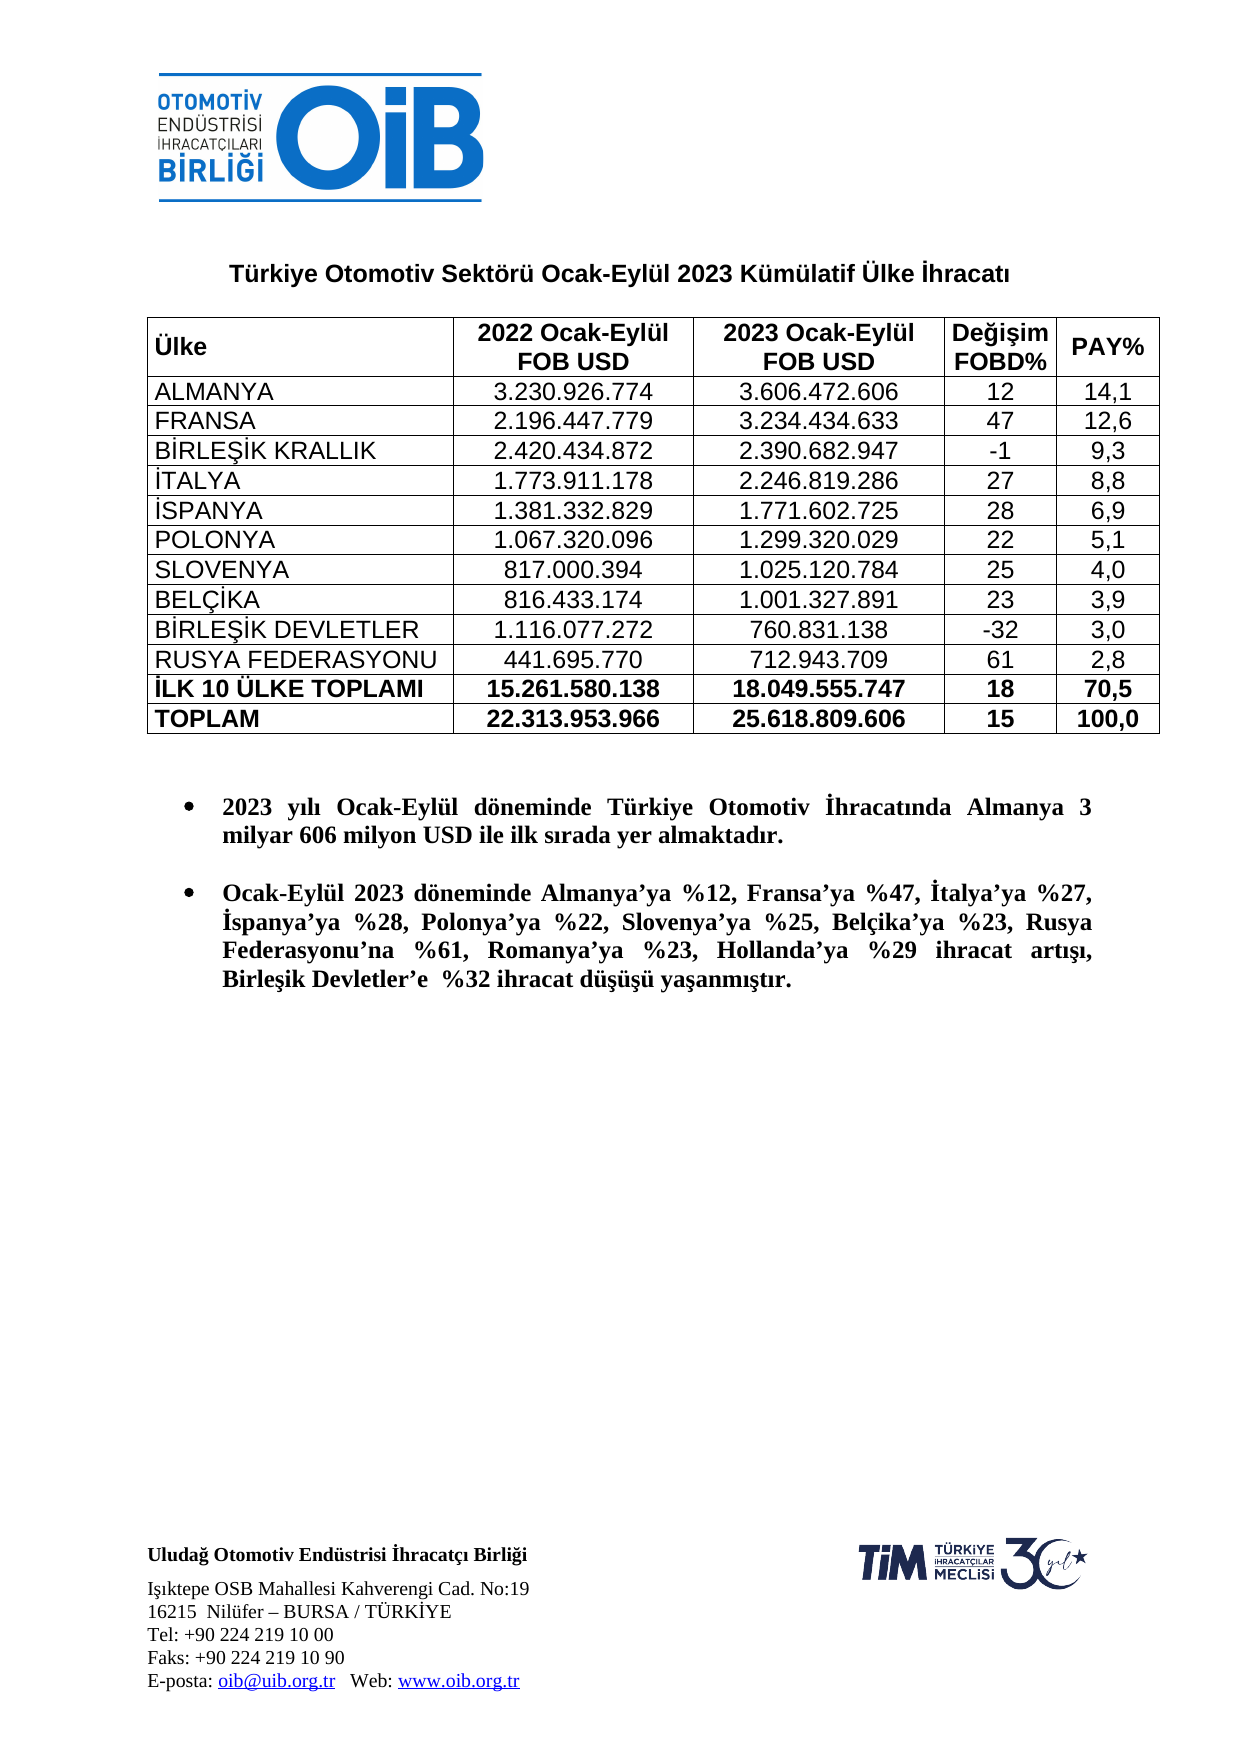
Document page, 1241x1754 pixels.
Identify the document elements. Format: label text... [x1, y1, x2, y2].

table_cell TOPLAM [148, 704, 453, 733]
table_cell 3.234.434.633 [694, 406, 944, 435]
table_header 2023 Ocak-Eylül FOB USD [694, 318, 944, 376]
table_cell 47 [945, 406, 1056, 435]
table_cell 817.000.394 [454, 555, 693, 584]
table_cell 25.618.809.606 [694, 704, 944, 733]
table_header Ülke [148, 318, 453, 376]
table_cell 8,8 [1057, 466, 1159, 495]
table_cell RUSYA FEDERASYONU [148, 645, 453, 673]
table_cell 1.067.320.096 [454, 526, 693, 554]
table_cell 1.771.602.725 [694, 496, 944, 524]
table_cell 12,6 [1057, 406, 1159, 435]
table_cell BİRLEŞİK KRALLIK [148, 436, 453, 465]
table_cell POLONYA [148, 526, 453, 554]
table_cell 2.246.819.286 [694, 466, 944, 495]
table_cell 1.299.320.029 [694, 526, 944, 554]
picture [852, 1531, 1094, 1596]
table_cell 15 [945, 704, 1056, 733]
table_cell 25 [945, 555, 1056, 584]
table_header Değişim FOBD% [945, 318, 1056, 376]
table_cell 2,8 [1057, 645, 1159, 673]
table_cell 1.001.327.891 [694, 585, 944, 614]
table_cell ALMANYA [148, 377, 453, 405]
table_cell BELÇİKA [148, 585, 453, 614]
table_cell İTALYA [148, 466, 453, 495]
picture [158, 73, 484, 202]
table_cell 2.390.682.947 [694, 436, 944, 465]
table_cell -32 [945, 615, 1056, 644]
table_cell 100,0 [1057, 704, 1159, 733]
table_cell 6,9 [1057, 496, 1159, 524]
table_cell 1.773.911.178 [454, 466, 693, 495]
table_cell 1.381.332.829 [454, 496, 693, 524]
table_cell 2.420.434.872 [454, 436, 693, 465]
table_cell 4,0 [1057, 555, 1159, 584]
table_cell İSPANYA [148, 496, 453, 524]
table_cell 70,5 [1057, 675, 1159, 703]
table_cell 3,9 [1057, 585, 1159, 614]
text Türkiye Otomotiv Sektörü Ocak-Eylül 2023 Kümülatif Ülke İhracatı [147, 259, 1093, 288]
table_cell 23 [945, 585, 1056, 614]
table_cell 12 [945, 377, 1056, 405]
table_cell 15.261.580.138 [454, 675, 693, 703]
table_cell 712.943.709 [694, 645, 944, 673]
table_cell 1.025.120.784 [694, 555, 944, 584]
list Ocak-Eylül 2023 döneminde Almanya’ya %12, Fransa’ya %47, İtalya’ya %27, İspanya’ya %28, Polonya’ya %22, Slovenya’ya %25, Belçika’ya %23, Rusya Federasyonu’na %61, Romanya’ya %23, Hollanda’ya %29 ihracat artışı, Birleşik Devletler’e %32 ihracat düşüşü yaşanmıştır. [184, 878, 1093, 993]
table_cell 441.695.770 [454, 645, 693, 673]
table_cell 14,1 [1057, 377, 1159, 405]
table_cell 28 [945, 496, 1056, 524]
table_cell SLOVENYA [148, 555, 453, 584]
table_cell BİRLEŞİK DEVLETLER [148, 615, 453, 644]
table_cell 18 [945, 675, 1056, 703]
table_cell 760.831.138 [694, 615, 944, 644]
table_cell 3,0 [1057, 615, 1159, 644]
table_cell 22.313.953.966 [454, 704, 693, 733]
table_cell 816.433.174 [454, 585, 693, 614]
table_cell 61 [945, 645, 1056, 673]
table_cell 27 [945, 466, 1056, 495]
table_cell 9,3 [1057, 436, 1159, 465]
table_cell 3.606.472.606 [694, 377, 944, 405]
list 2023 yılı Ocak-Eylül döneminde Türkiye Otomotiv İhracatında Almanya 3 milyar 606 milyon USD ile ilk sırada yer almaktadır. [184, 792, 1093, 849]
table_cell İLK 10 ÜLKE TOPLAMI [148, 675, 453, 703]
table_cell 2.196.447.779 [454, 406, 693, 435]
table_cell -1 [945, 436, 1056, 465]
table_cell 22 [945, 526, 1056, 554]
table_cell 5,1 [1057, 526, 1159, 554]
table_cell 1.116.077.272 [454, 615, 693, 644]
table_header 2022 Ocak-Eylül FOB USD [454, 318, 693, 376]
table_cell 3.230.926.774 [454, 377, 693, 405]
table_cell 18.049.555.747 [694, 675, 944, 703]
table_cell FRANSA [148, 406, 453, 435]
table_header PAY% [1057, 318, 1159, 376]
